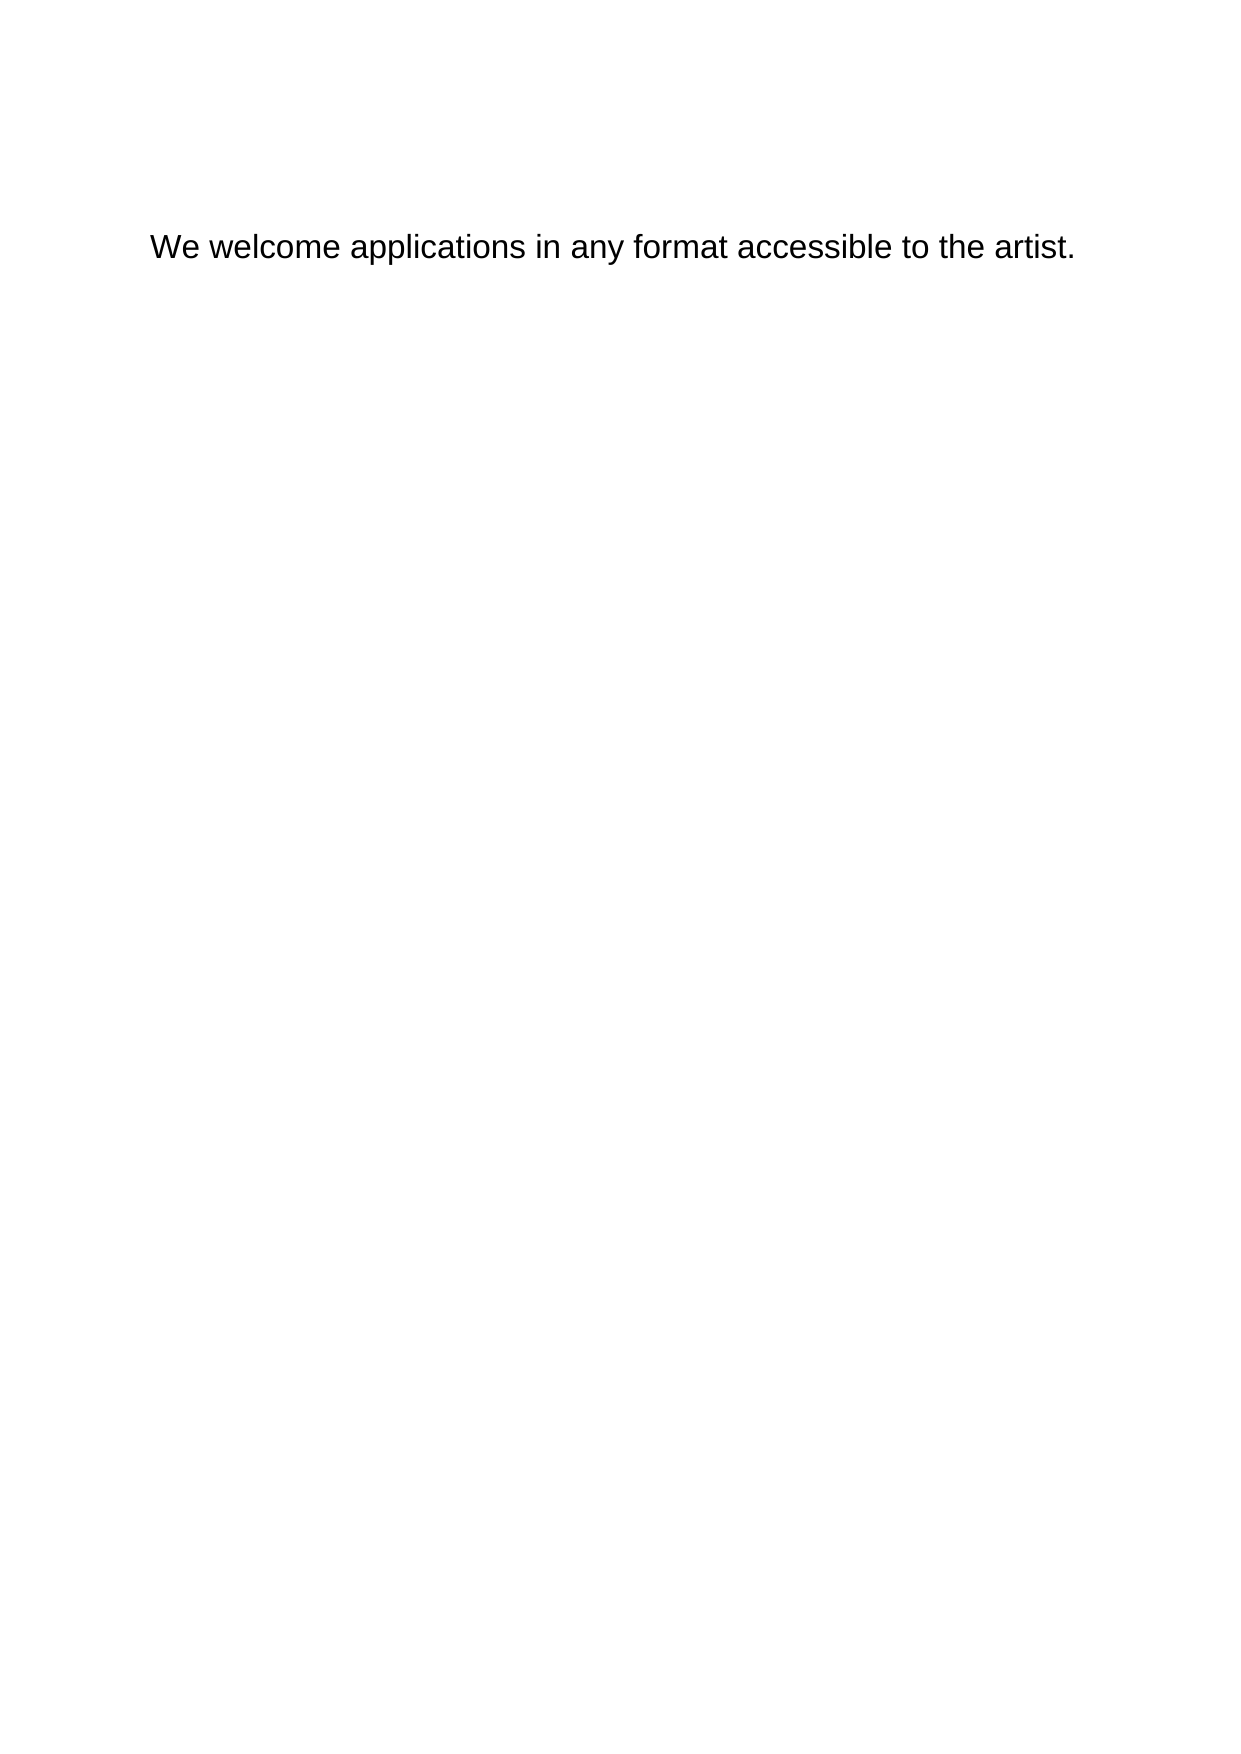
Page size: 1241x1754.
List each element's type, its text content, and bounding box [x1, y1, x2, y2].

text We welcome applications in any format accessible to the artist. [150, 227, 1090, 265]
